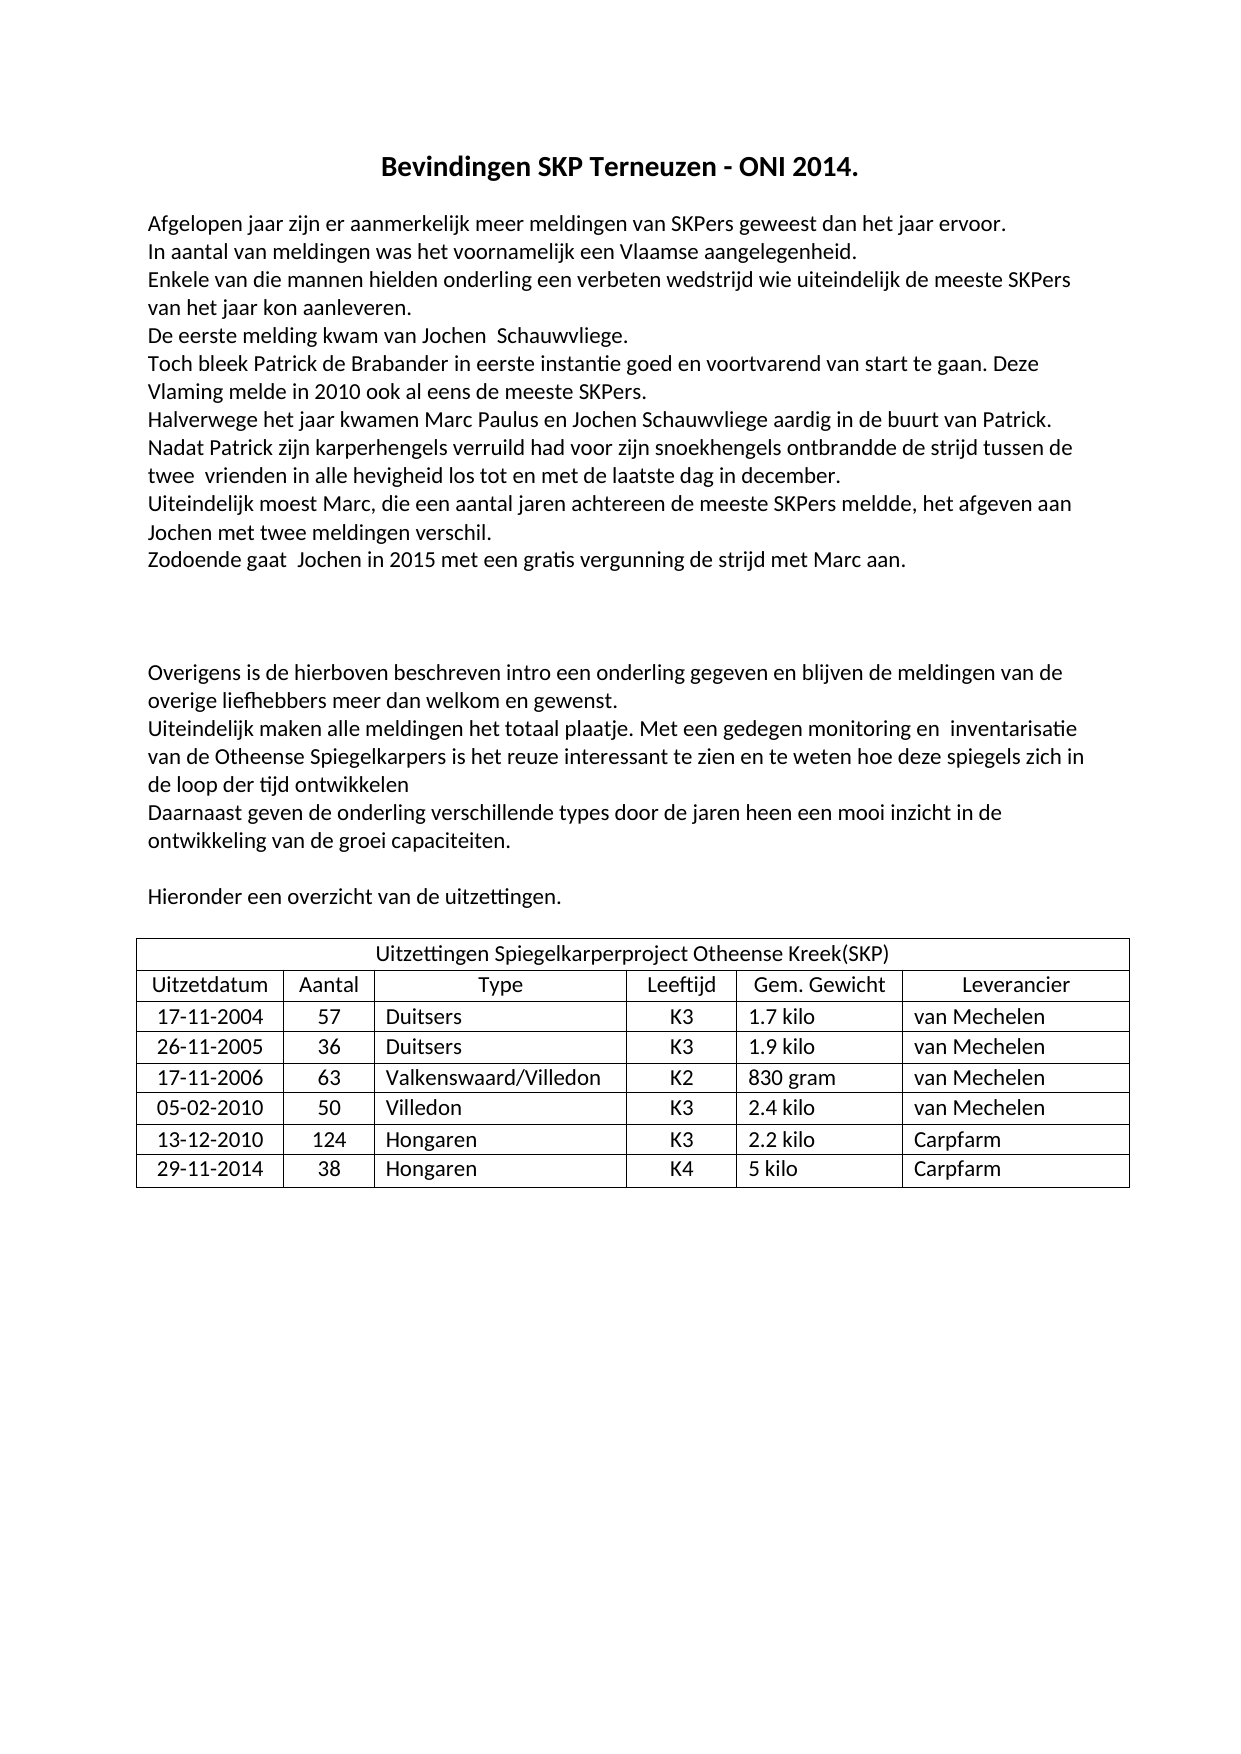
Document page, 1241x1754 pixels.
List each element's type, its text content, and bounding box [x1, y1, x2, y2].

table_cell K3 [627, 1125, 736, 1153]
table_cell 13-12-2010 [137, 1125, 283, 1153]
table_cell K3 [627, 1032, 736, 1062]
table_header Uitzettingen Spiegelkarperproject Otheense Kreek(SKP) [137, 939, 1129, 969]
table_cell van Mechelen [903, 1002, 1129, 1031]
table_cell 17-11-2004 [137, 1002, 283, 1031]
table_cell 830 gram [737, 1064, 902, 1092]
table_cell Hongaren [375, 1155, 626, 1187]
text Nadat Patrick zijn karperhengels verruild had voor zijn snoekhengels ontbrandde de strijd tussen de twee vrienden in alle hevigheid los tot en met de laatste dag in december. [148, 433, 1093, 489]
table_cell Duitsers [375, 1032, 626, 1062]
table_cell 38 [284, 1155, 374, 1187]
table_cell van Mechelen [903, 1032, 1129, 1062]
text Overigens is de hierboven beschreven intro een onderling gegeven en blijven de meldingen van de overige liefhebbers meer dan welkom en gewenst. [148, 658, 1093, 714]
text De eerste melding kwam van Jochen Schauwvliege. [148, 321, 1093, 349]
text Toch bleek Patrick de Brabander in eerste instantie goed en voortvarend van start te gaan. Deze Vlaming melde in 2010 ook al eens de meeste SKPers. [148, 349, 1093, 406]
table_cell K4 [627, 1155, 736, 1187]
table_cell 5 kilo [737, 1155, 902, 1187]
table_cell 26-11-2005 [137, 1032, 283, 1062]
text Halverwege het jaar kwamen Marc Paulus en Jochen Schauwvliege aardig in de buurt van Patrick. [148, 406, 1093, 433]
table_cell Valkenswaard/Villedon [375, 1064, 626, 1092]
table_cell Leeftijd [627, 971, 736, 1001]
table_cell 124 [284, 1125, 374, 1153]
table_cell Type [375, 971, 626, 1001]
table_cell 05-02-2010 [137, 1093, 283, 1124]
text Uiteindelijk moest Marc, die een aantal jaren achtereen de meeste SKPers meldde, het afgeven aan Jochen met twee meldingen verschil. [148, 489, 1093, 546]
table_cell 36 [284, 1032, 374, 1062]
table_cell Uitzetdatum [137, 971, 283, 1001]
table_cell 29-11-2014 [137, 1155, 283, 1187]
table_cell Hongaren [375, 1125, 626, 1153]
table_cell 2.2 kilo [737, 1125, 902, 1153]
text Bevindingen SKP Terneuzen - ONI 2014. [148, 148, 1093, 183]
table_cell Carpfarm [903, 1125, 1129, 1153]
table_cell K2 [627, 1064, 736, 1092]
table_cell Duitsers [375, 1002, 626, 1031]
table_cell 2.4 kilo [737, 1093, 902, 1124]
table_cell 63 [284, 1064, 374, 1092]
text Afgelopen jaar zijn er aanmerkelijk meer meldingen van SKPers geweest dan het jaar ervoor. [148, 209, 1093, 237]
table_cell Gem. Gewicht [737, 971, 902, 1001]
table_cell 50 [284, 1093, 374, 1124]
table_cell 1.9 kilo [737, 1032, 902, 1062]
table_cell van Mechelen [903, 1064, 1129, 1092]
table_cell Leverancier [903, 971, 1129, 1001]
text Uiteindelijk maken alle meldingen het totaal plaatje. Met een gedegen monitoring en inventarisatie van de Otheense Spiegelkarpers is het reuze interessant te zien en te weten hoe deze spiegels zich in de loop der tijd ontwikkelen [148, 714, 1093, 798]
text Daarnaast geven de onderling verschillende types door de jaren heen een mooi inzicht in de ontwikkeling van de groei capaciteiten. [148, 798, 1093, 854]
table_cell 17-11-2006 [137, 1064, 283, 1092]
table_cell 1.7 kilo [737, 1002, 902, 1031]
table_cell van Mechelen [903, 1093, 1129, 1124]
text Zodoende gaat Jochen in 2015 met een gratis vergunning de strijd met Marc aan. [148, 546, 1093, 574]
table_cell K3 [627, 1002, 736, 1031]
text Hieronder een overzicht van de uitzettingen. [148, 882, 1093, 910]
table_cell 57 [284, 1002, 374, 1031]
text In aantal van meldingen was het voornamelijk een Vlaamse aangelegenheid. [148, 237, 1093, 265]
table_cell Aantal [284, 971, 374, 1001]
table_cell K3 [627, 1093, 736, 1124]
table_cell Villedon [375, 1093, 626, 1124]
text Enkele van die mannen hielden onderling een verbeten wedstrijd wie uiteindelijk de meeste SKPers van het jaar kon aanleveren. [148, 265, 1093, 321]
table_cell Carpfarm [903, 1155, 1129, 1187]
